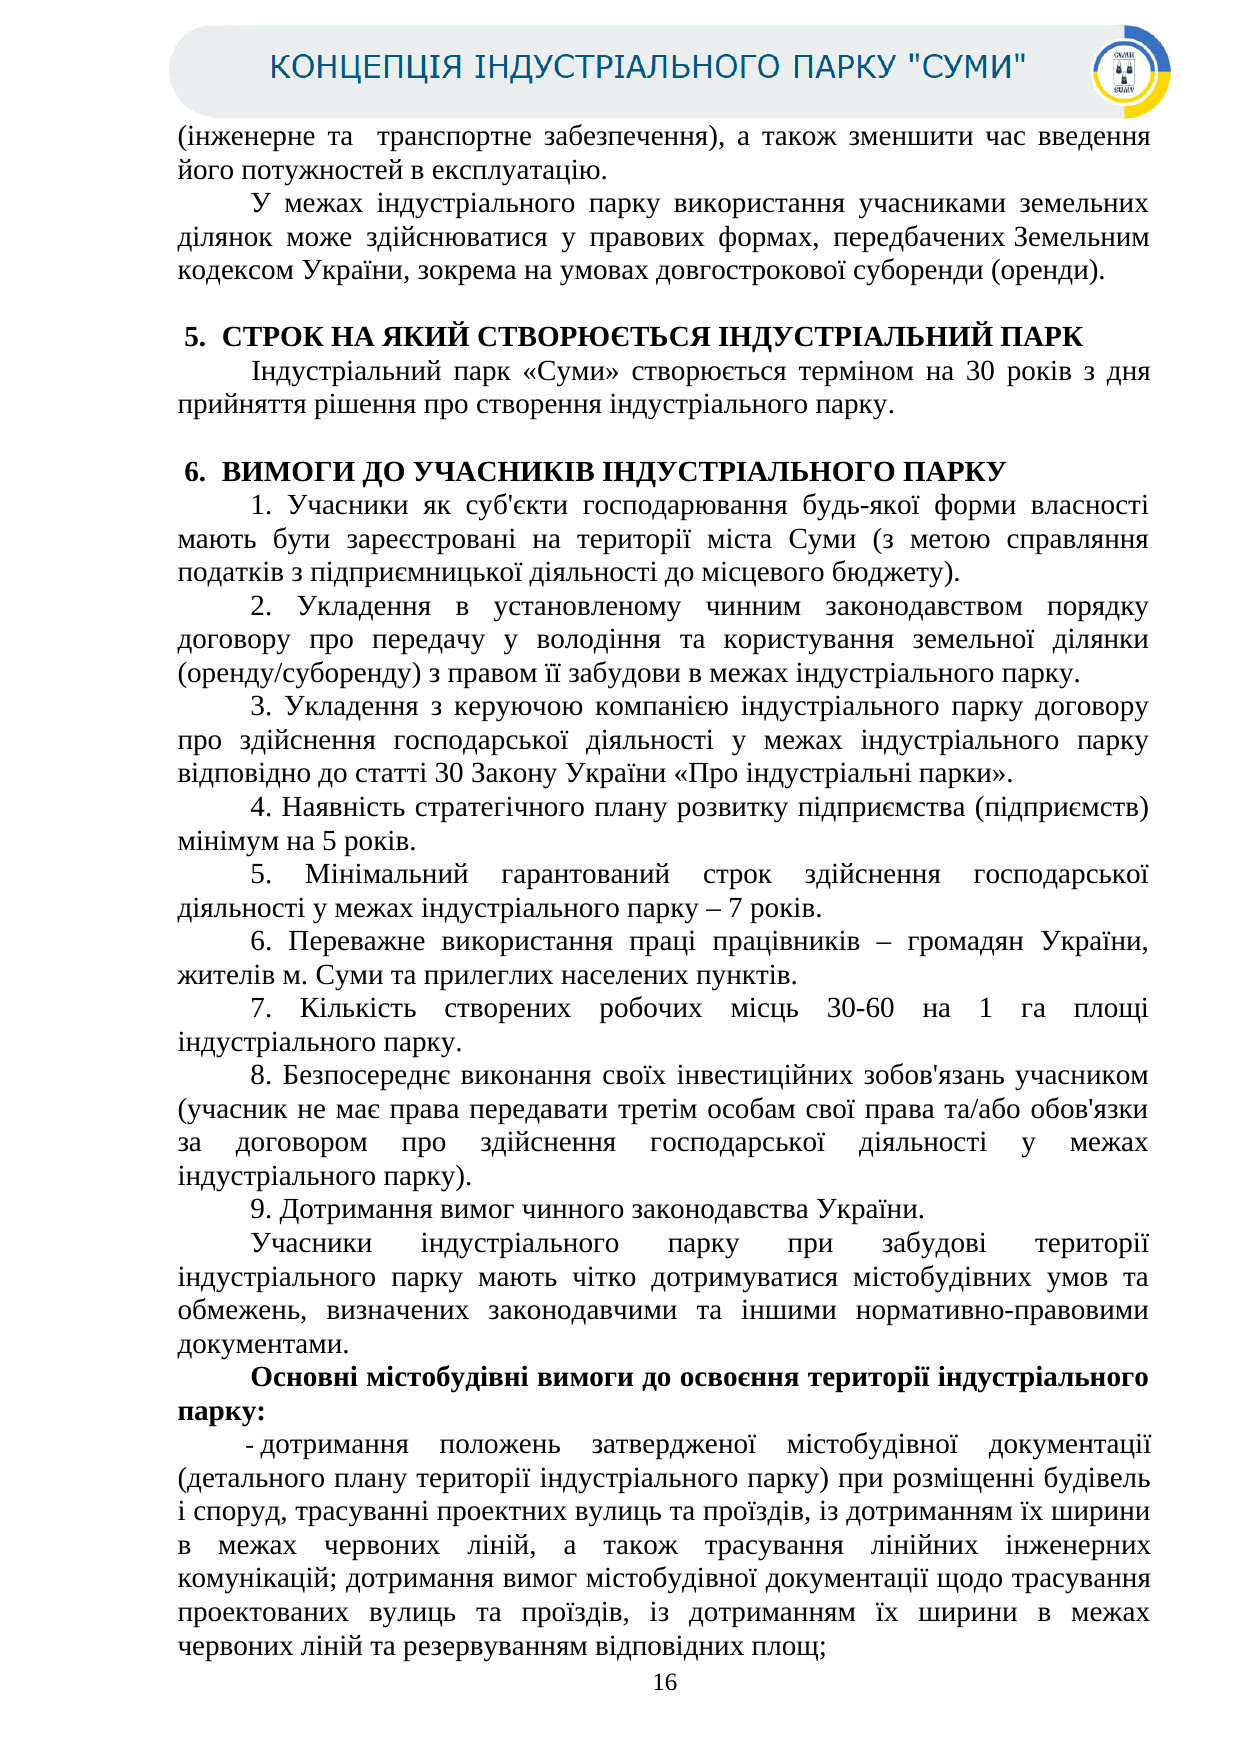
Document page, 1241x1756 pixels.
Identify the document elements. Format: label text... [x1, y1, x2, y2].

text У межах індустріального парку використання учасниками земельних ділянок може здійснюватися у правових формах, передбачених Земельним кодексом України, зокрема на умовах довгострокової суборенди (оренди). [177, 185, 1149, 286]
subtitle СТРОК НА ЯКИЙ СТВОРЮЄТЬСЯ ІНДУСТРІАЛЬНИЙ ПАРК [184, 319, 1152, 353]
text 9. Дотримання вимог чинного законодавства України. [177, 1192, 1149, 1225]
picture [167, 23, 1172, 121]
text 1. Учасники як суб'єкти господарювання будь-якої форми власності мають бути зареєстровані на території міста Суми (з метою справляння податків з підприємницької діяльності до місцевого бюджету). [177, 487, 1149, 588]
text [177, 118, 1152, 185]
text Основні містобудівні вимоги до освоєння території індустріального парку: [177, 1359, 1149, 1426]
text 8. Безпосереднє виконання своїх інвестиційних зобов'язань учасником (учасник не має права передавати третім особам свої права та/або обов'язки за договором про здійснення господарської діяльності у межах індустріального парку). [177, 1057, 1149, 1192]
text 3. Укладення з керуючою компанією індустріального парку договору про здійснення господарської діяльності у межах індустріального парку відповідно до статті 30 Закону України «Про індустріальні парки». [177, 688, 1149, 789]
subtitle ВИМОГИ ДО УЧАСНИКІВ ІНДУСТРІАЛЬНОГО ПАРКУ [184, 454, 1152, 487]
text Індустріальний парк «Суми» створюється терміном на 30 років з дня прийняття рішення про створення індустріального парку. [177, 353, 1152, 420]
text 4. Наявність стратегічного плану розвитку підприємства (підприємств) мінімум на 5 років. [177, 789, 1149, 856]
text 2. Укладення в установленому чинним законодавством порядку договору про передачу у володіння та користування земельної ділянки (оренду/суборенду) з правом її забудови в межах індустріального парку. [177, 588, 1149, 688]
list дотримання положень затвердженої містобудівної документації (детального плану території індустріального парку) при розміщенні будівель і споруд, трасуванні проектних вулиць та проїздів, із дотриманням їх ширини в межах червоних ліній, а також трасування лінійних інженерних комунікацій; дотримання вимог містобудівної документації щодо трасування проектованих вулиць та проїздів, із дотриманням їх ширини в межах червоних ліній та резервуванням відповідних площ; [177, 1426, 1152, 1661]
text 5. Мінімальний гарантований строк здійснення господарської діяльності у межах індустріального парку – 7 років. [177, 856, 1149, 923]
text Учасники індустріального парку при забудові території індустріального парку мають чітко дотримуватися містобудівних умов та обмежень, визначених законодавчими та іншими нормативно-правовими документами. [177, 1225, 1149, 1359]
text 7. Кількість створених робочих місць 30-60 на 1 га площі індустріального парку. [177, 990, 1149, 1057]
text 6. Переважне використання праці працівників – громадян України, жителів м. Суми та прилеглих населених пунктів. [177, 923, 1149, 990]
